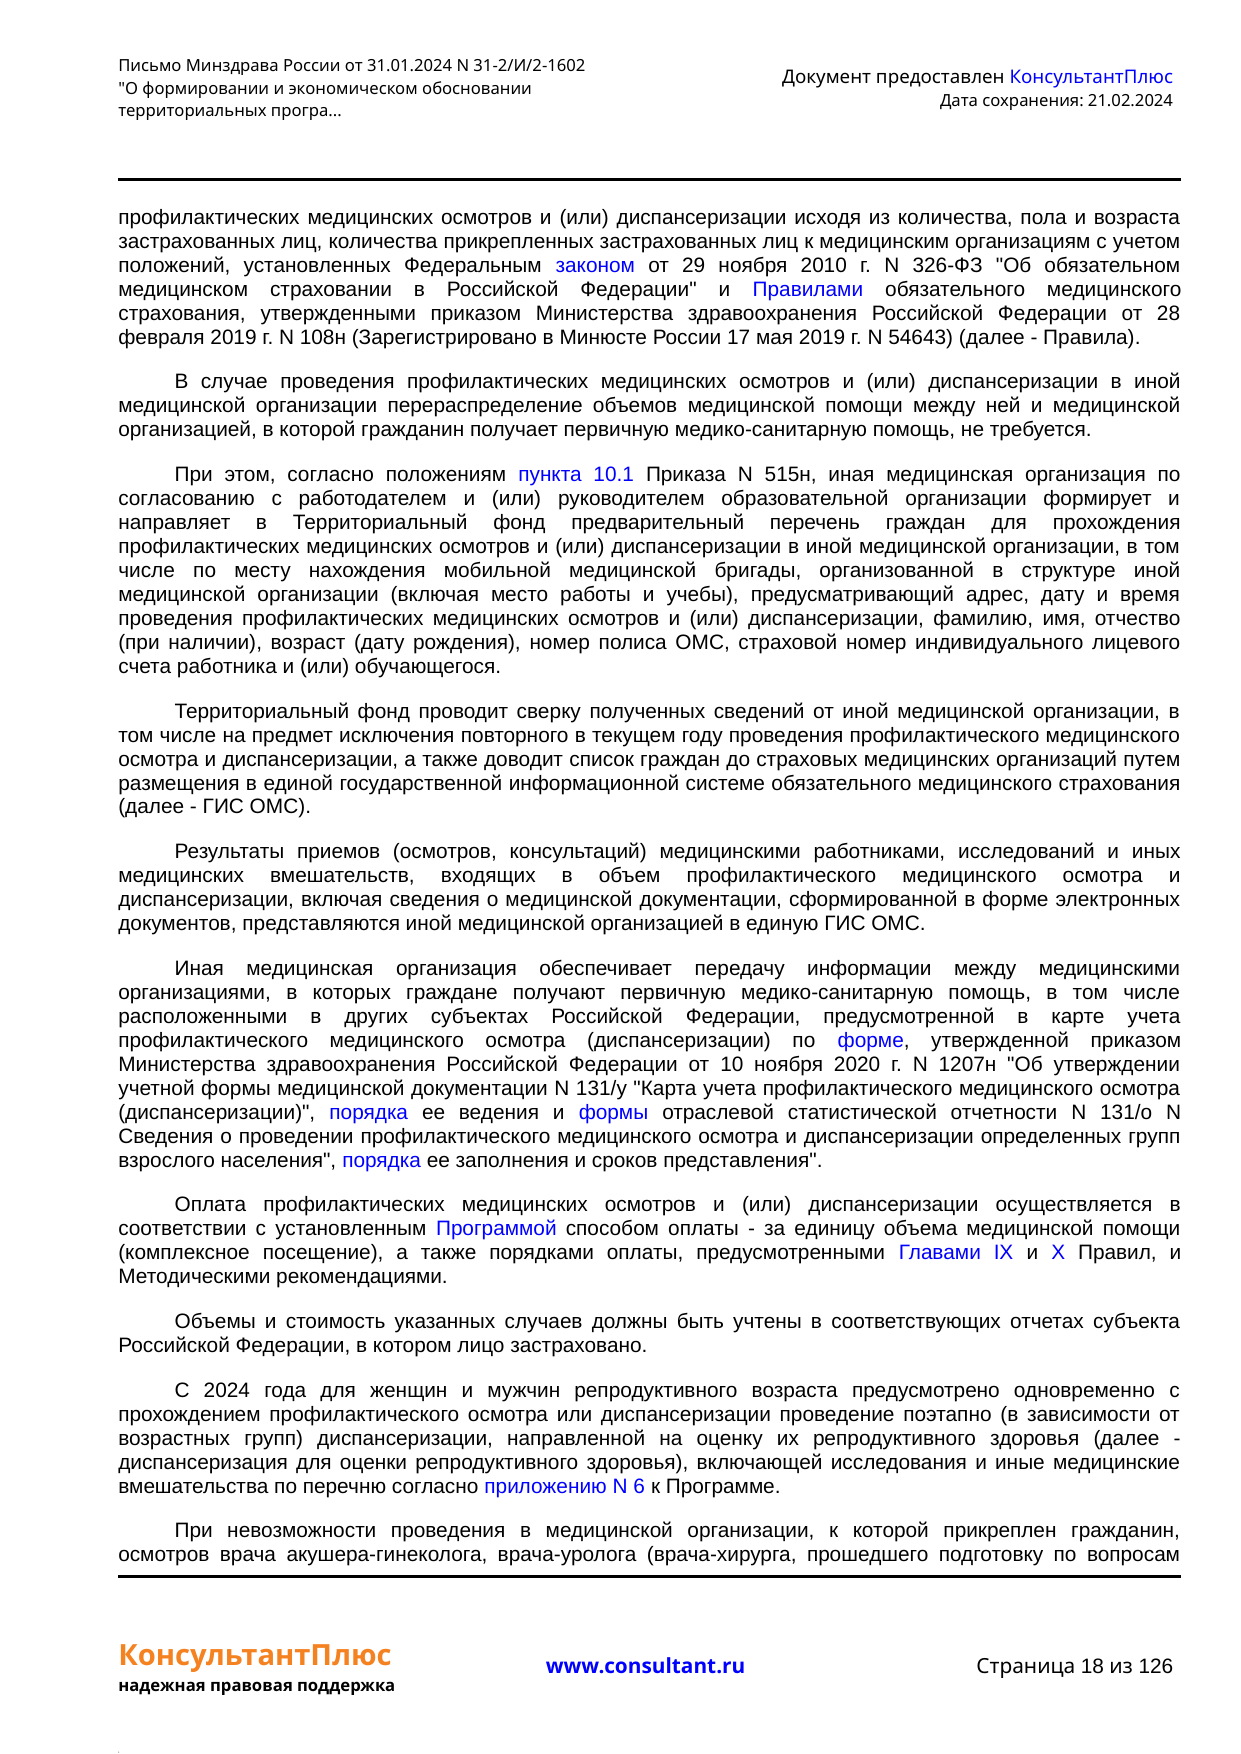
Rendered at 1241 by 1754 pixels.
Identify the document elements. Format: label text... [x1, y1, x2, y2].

text Оплата профилактических медицинских осмотров и (или) диспансеризации осуществляется в соответствии с установленным Программой способом оплаты - за единицу объема медицинской помощи (комплексное посещение), а также порядками оплаты, предусмотренными Главами IX и X Правил, и Методическими рекомендациями. [118, 1192, 1181, 1288]
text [118, 205, 1181, 348]
text В случае проведения профилактических медицинских осмотров и (или) диспансеризации в иной медицинской организации перераспределение объемов медицинской помощи между ней и медицинской организацией, в которой гражданин получает первичную медико-санитарную помощь, не требуется. [118, 369, 1181, 441]
text Иная медицинская организация обеспечивает передачу информации между медицинскими организациями, в которых граждане получают первичную медико-санитарную помощь, в том числе расположенными в других субъектах Российской Федерации, предусмотренной в карте учета профилактического медицинского осмотра (диспансеризации) по форме, утвержденной приказом Министерства здравоохранения Российской Федерации от 10 ноября 2020 г. N 1207н "Об утверждении учетной формы медицинской документации N 131/у "Карта учета профилактического медицинского осмотра (диспансеризации)", порядка ее ведения и формы отраслевой статистической отчетности N 131/о N Сведения о проведении профилактического медицинского осмотра и диспансеризации определенных групп взрослого населения", порядка ее заполнения и сроков представления". [118, 956, 1181, 1171]
text Объемы и стоимость указанных случаев должны быть учтены в соответствующих отчетах субъекта Российской Федерации, в котором лицо застраховано. [118, 1309, 1181, 1357]
text Результаты приемов (осмотров, консультаций) медицинскими работниками, исследований и иных медицинских вмешательств, входящих в объем профилактического медицинского осмотра и диспансеризации, включая сведения о медицинской документации, сформированной в форме электронных документов, представляются иной медицинской организацией в единую ГИС ОМС. [118, 839, 1181, 935]
text Территориальный фонд проводит сверку полученных сведений от иной медицинской организации, в том числе на предмет исключения повторного в текущем году проведения профилактического медицинского осмотра и диспансеризации, а также доводит список граждан до страховых медицинских организаций путем размещения в единой государственной информационной системе обязательного медицинского страхования (далее - ГИС ОМС). [118, 698, 1181, 818]
text При этом, согласно положениям пункта 10.1 Приказа N 515н, иная медицинская организация по согласованию с работодателем и (или) руководителем образовательной организации формирует и направляет в Территориальный фонд предварительный перечень граждан для прохождения профилактических медицинских осмотров и (или) диспансеризации в иной медицинской организации, в том числе по месту нахождения мобильной медицинской бригады, организованной в структуре иной медицинской организации (включая место работы и учебы), предусматривающий адрес, дату и время проведения профилактических медицинских осмотров и (или) диспансеризации, фамилию, имя, отчество (при наличии), возраст (дату рождения), номер полиса ОМС, страховой номер индивидуального лицевого счета работника и (или) обучающегося. [118, 462, 1181, 678]
text С 2024 года для женщин и мужчин репродуктивного возраста предусмотрено одновременно с прохождением профилактического осмотра или диспансеризации проведение поэтапно (в зависимости от возрастных групп) диспансеризации, направленной на оценку их репродуктивного здоровья (далее - диспансеризация для оценки репродуктивного здоровья), включающей исследования и иные медицинские вмешательства по перечню согласно приложению N 6 к Программе. [118, 1378, 1181, 1497]
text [118, 1518, 1181, 1566]
